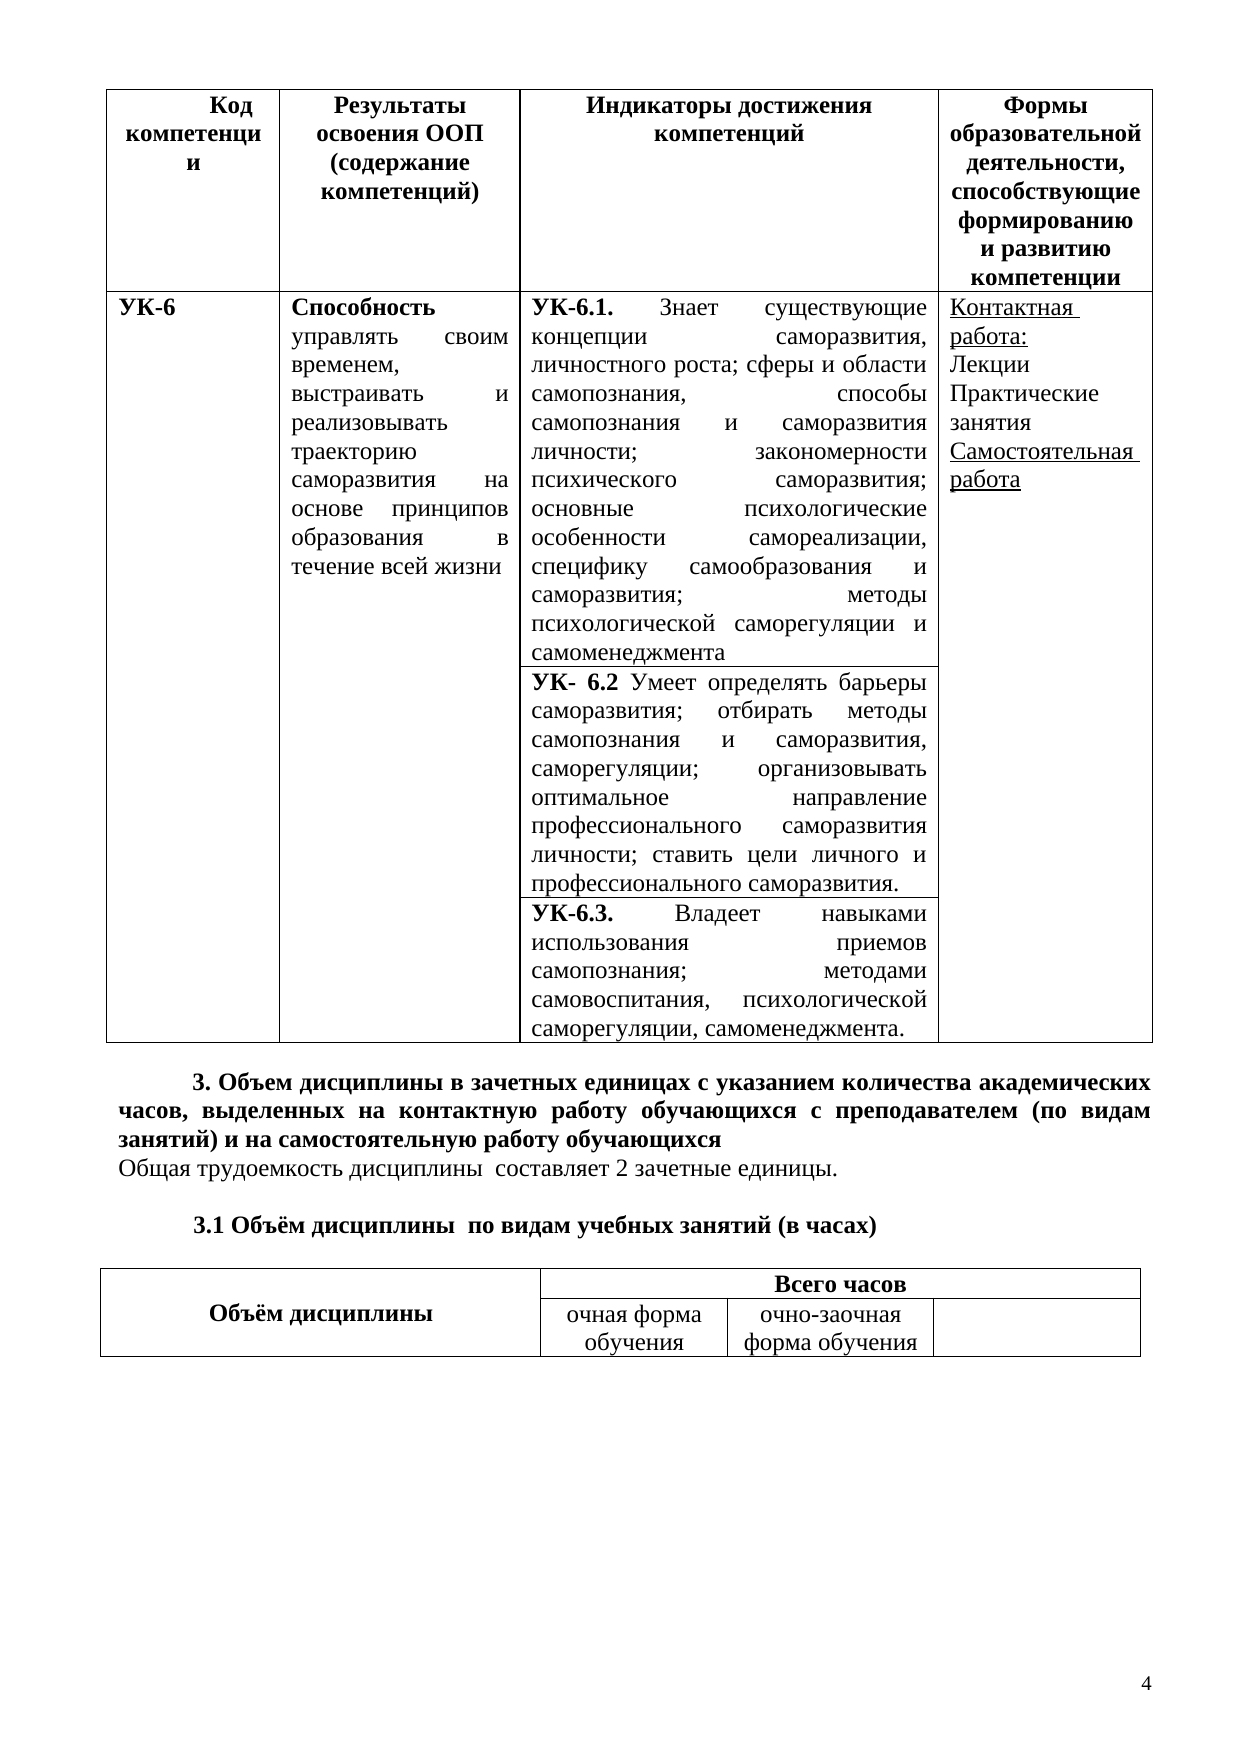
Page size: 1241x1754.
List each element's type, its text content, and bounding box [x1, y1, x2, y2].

table_header Индикаторы достижения компетенций [521, 90, 938, 291]
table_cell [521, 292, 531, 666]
text 3. Объем дисциплины в зачетных единицах с указанием количества академических часов, выделенных на контактную работу обучающихся с преподавателем (по видам занятий) и на самостоятельную работу обучающихся [118, 1067, 1152, 1153]
table_header Результаты освоения ООП (содержание компетенций) [280, 90, 519, 291]
table_header Код компетенции [107, 90, 279, 291]
table_cell [934, 1299, 1140, 1356]
table_cell очная форма обучения [541, 1299, 727, 1356]
table_header Всего часов [541, 1269, 1140, 1298]
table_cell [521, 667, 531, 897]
table_cell УК-6 [107, 292, 279, 1042]
table_cell очно-заочная форма обучения [728, 1299, 933, 1356]
subtitle 3.1 Объём дисциплины по видам учебных занятий (в часах) [118, 1210, 1152, 1239]
table_header Формы образовательной деятельности, способствующие формированию и развитию компетенции [939, 90, 1152, 291]
table_header Объём дисциплины [101, 1269, 540, 1356]
text Общая трудоемкость дисциплины составляет 2 зачетные единицы. [118, 1153, 1152, 1182]
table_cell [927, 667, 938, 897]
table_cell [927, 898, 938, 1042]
table_cell Контактная работа: Лекции Практические занятия Самостоятельная работа [939, 292, 1152, 1042]
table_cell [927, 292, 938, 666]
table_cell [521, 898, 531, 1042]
table_cell Способность управлять своим временем, выстраивать и реализовывать траекторию саморазвития на основе принципов образования в течение всей жизни [280, 292, 519, 1042]
